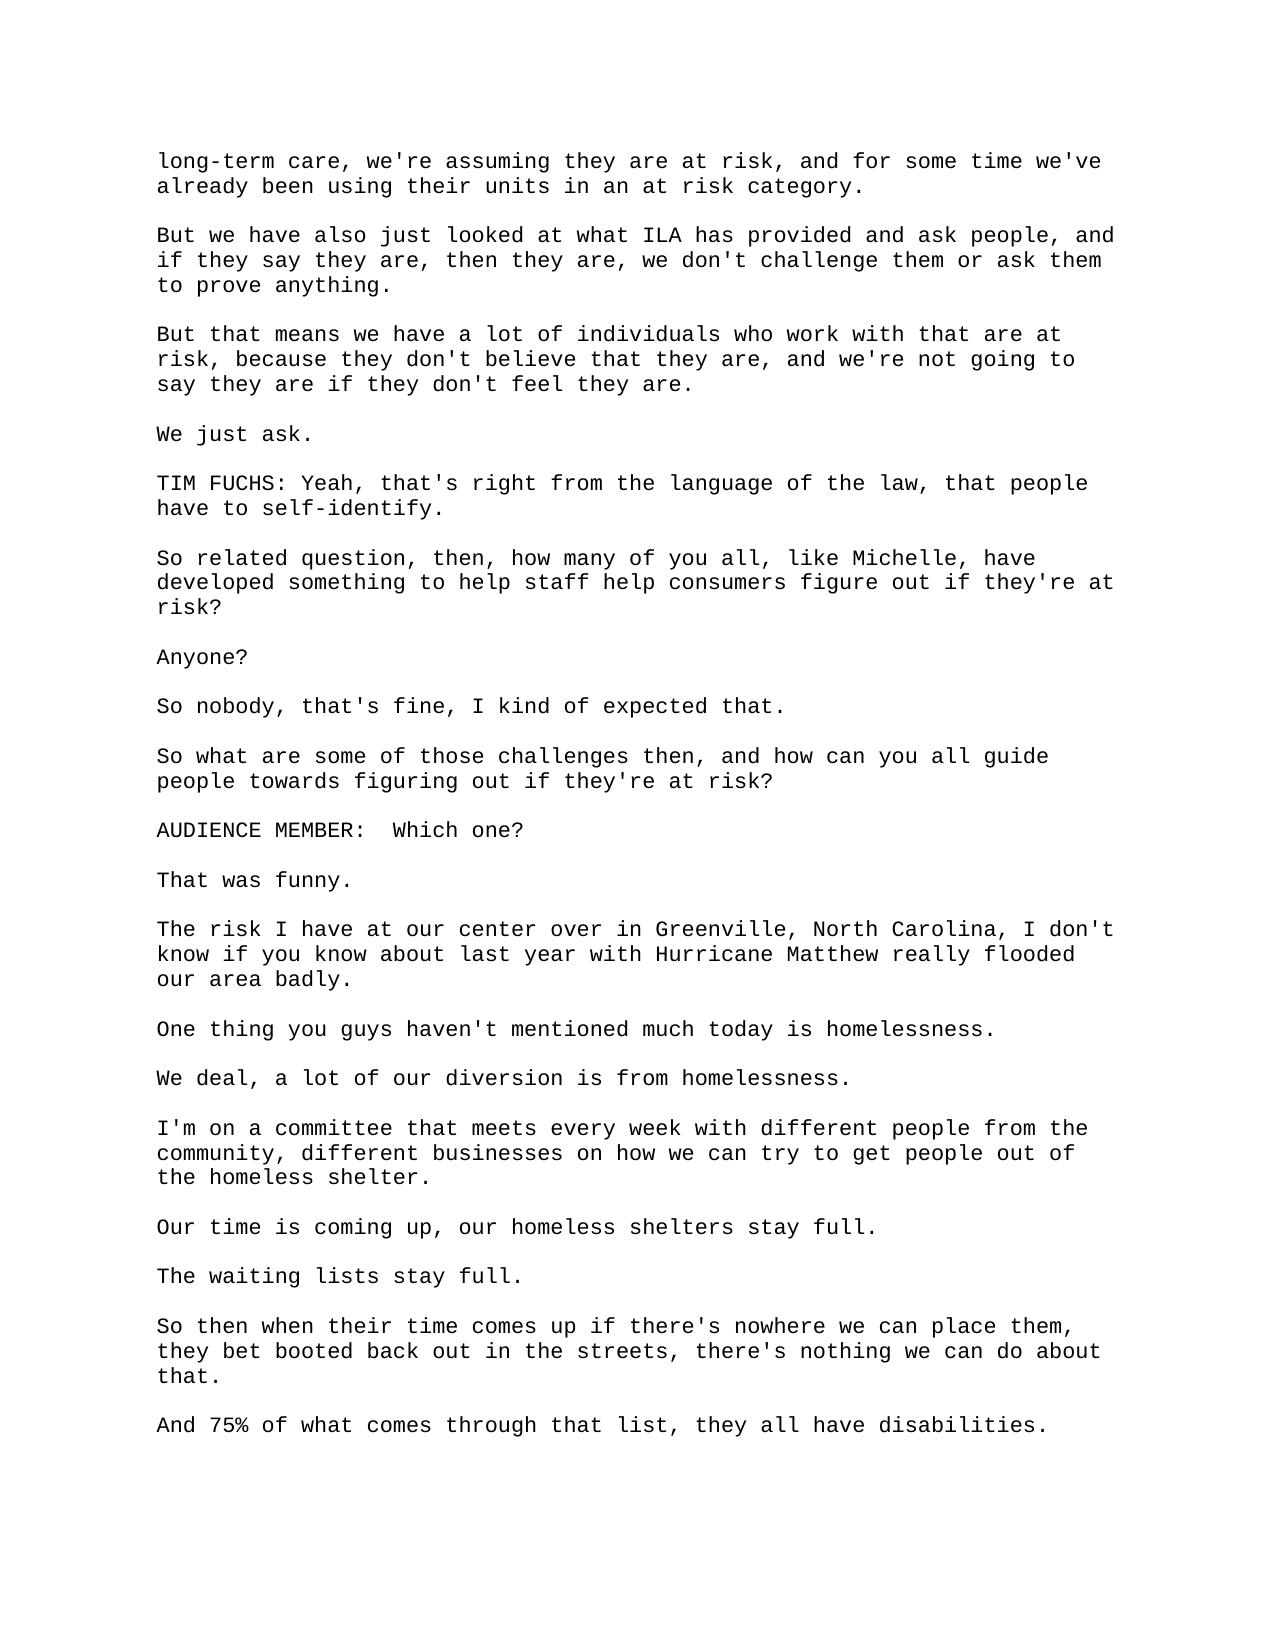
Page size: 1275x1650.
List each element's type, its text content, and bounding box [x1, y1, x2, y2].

text So what are some of those challenges then, and how can you all guide people towards figuring out if they're at risk? [156, 745, 1118, 794]
text One thing you guys haven't mentioned much today is homelessness. [156, 1018, 1118, 1042]
text We deal, a lot of our diversion is from homelessness. [156, 1067, 1118, 1092]
text So nobody, that's fine, I kind of expected that. [156, 695, 1118, 720]
text We just ask. [156, 423, 1118, 447]
text And 75% of what comes through that list, they all have disabilities. [156, 1414, 1118, 1439]
text So then when their time comes up if there's nowhere we can place them, they bet booted back out in the streets, there's nothing we can do about that. [156, 1315, 1118, 1389]
text Our time is coming up, our homeless shelters stay full. [156, 1216, 1118, 1241]
text But we have also just looked at what ILA has provided and ask people, and if they say they are, then they are, we don't challenge them or ask them to prove anything. [156, 224, 1118, 299]
text The risk I have at our center over in Greenville, North Carolina, I don't know if you know about last year with Hurricane Matthew really flooded our area badly. [156, 918, 1118, 993]
text That was funny. [156, 869, 1118, 894]
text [156, 150, 1118, 199]
text Anyone? [156, 646, 1118, 671]
text The waiting lists stay full. [156, 1266, 1118, 1290]
text But that means we have a lot of individuals who work with that are at risk, because they don't believe that they are, and we're not going to say they are if they don't feel they are. [156, 323, 1118, 398]
text TIM FUCHS: Yeah, that's right from the language of the law, that people have to self-identify. [156, 472, 1118, 522]
text So related question, then, how many of you all, like Michelle, have developed something to help staff help consumers figure out if they're at risk? [156, 547, 1118, 621]
text AUDIENCE MEMBER: Which one? [156, 819, 1118, 844]
text I'm on a committee that meets every week with different people from the community, different businesses on how we can try to get people out of the homeless shelter. [156, 1117, 1118, 1191]
